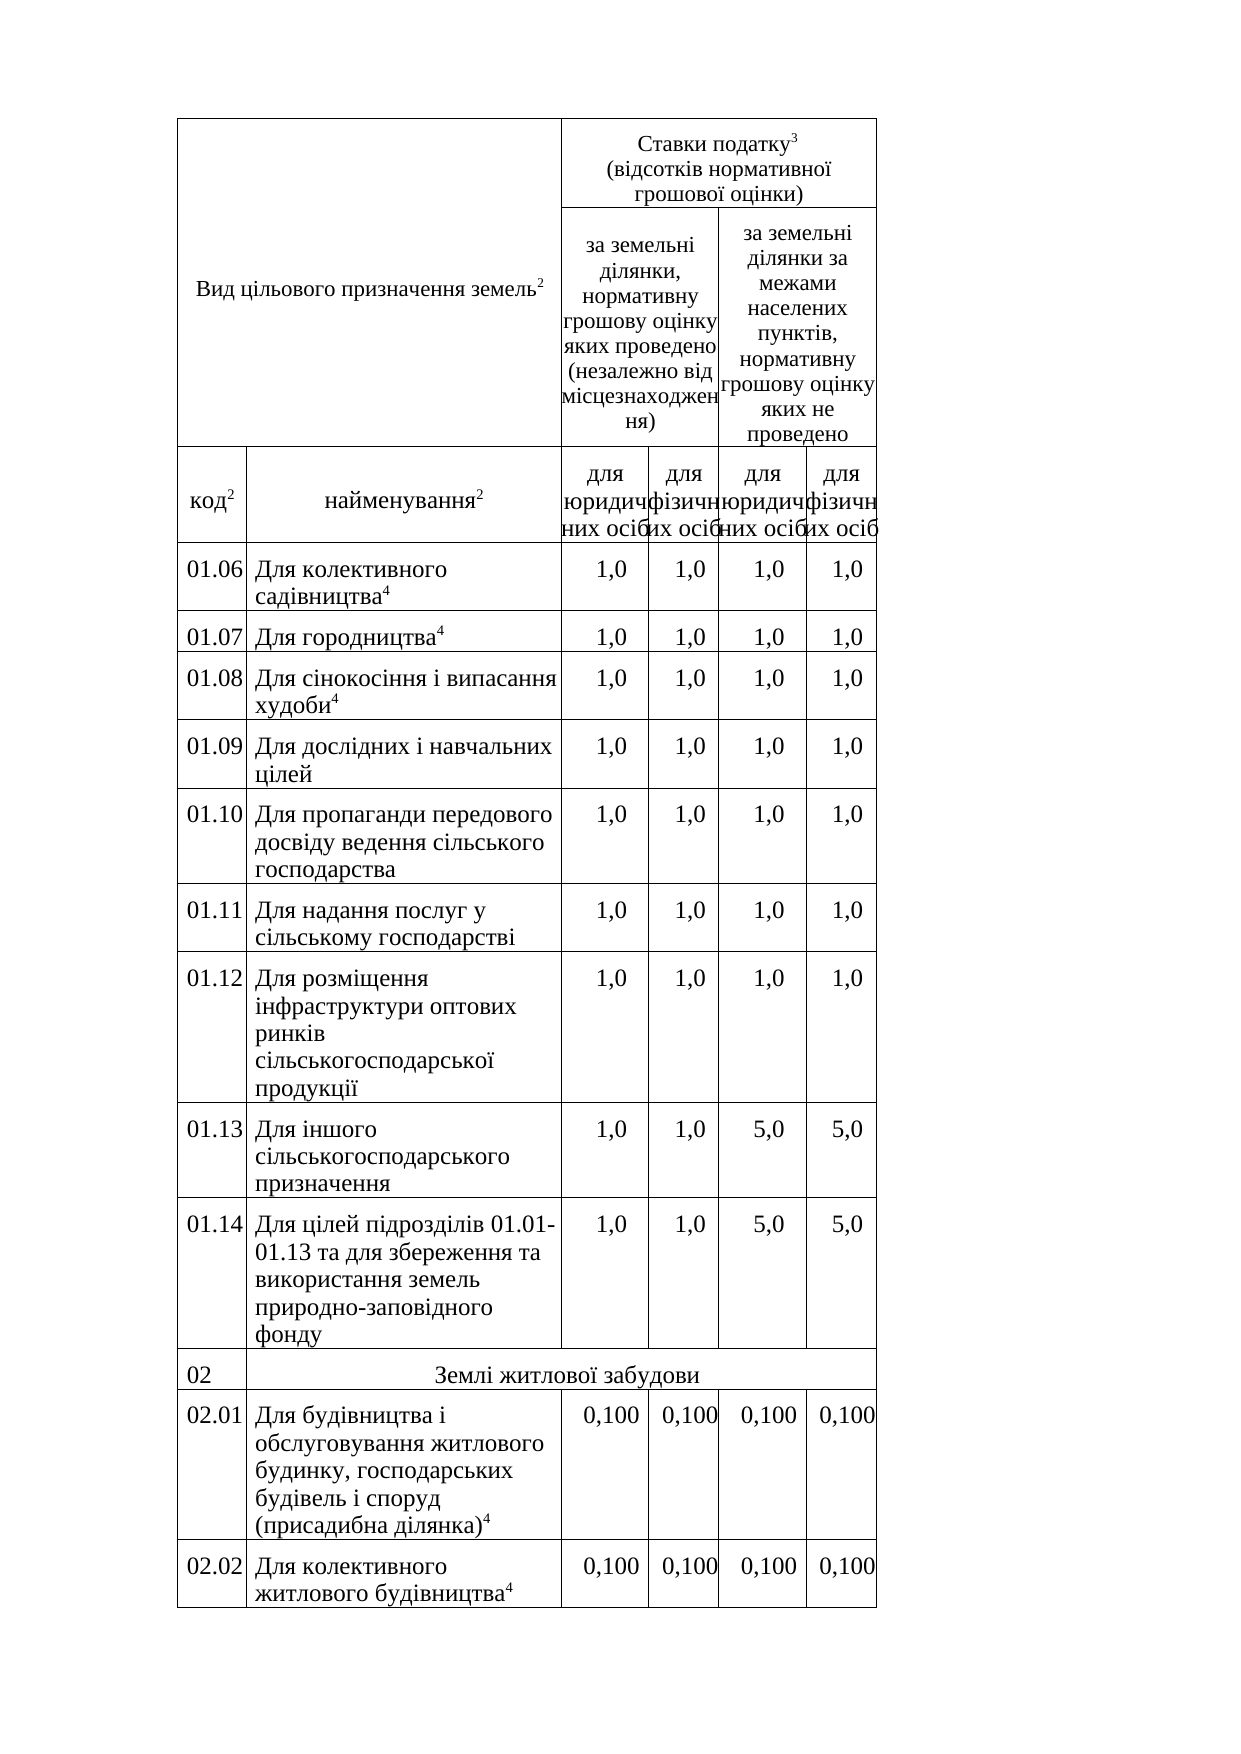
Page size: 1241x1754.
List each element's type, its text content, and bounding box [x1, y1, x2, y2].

table_cell Для будівництва і обслуговування житлового будинку, господарських будівель і споруд (присадибна ділянка)4 [247, 1390, 561, 1539]
table_cell 0,100 [562, 1390, 648, 1539]
table_cell 1,0 [562, 1103, 648, 1197]
table_cell 1,0 [807, 952, 876, 1102]
table_cell Для іншого сільськогосподарського призначення [247, 1103, 561, 1197]
table_cell 1,0 [719, 952, 806, 1102]
table_cell 0,100 [807, 1390, 876, 1539]
table_cell 1,0 [562, 543, 648, 610]
table_cell 1,0 [562, 720, 648, 787]
table_cell 0,100 [807, 1540, 876, 1607]
table_cell 0,100 [562, 1540, 648, 1607]
table_cell 1,0 [562, 789, 648, 883]
table_cell Для пропаганди передового досвіду ведення сільського господарства [247, 789, 561, 883]
table_cell 1,0 [562, 611, 648, 651]
table_cell для юридичних осіб [562, 447, 648, 542]
table_cell 0,100 [649, 1540, 718, 1607]
table_cell 01.10 [178, 789, 246, 883]
table_cell 1,0 [807, 789, 876, 883]
table_cell 0,100 [719, 1390, 806, 1539]
table_cell 1,0 [719, 720, 806, 787]
table_cell 1,0 [562, 1198, 648, 1348]
table_cell 1,0 [719, 652, 806, 719]
table_cell Для надання послуг у сільському господарстві [247, 884, 561, 951]
table_cell Для цілей підрозділів 01.01-01.13 та для збереження та використання земель природно-заповідного фонду [247, 1198, 561, 1348]
table_cell для юридичних осіб [719, 447, 806, 542]
table_cell Для колективного житлового будівництва4 [247, 1540, 561, 1607]
table_cell 1,0 [807, 884, 876, 951]
table_cell 01.12 [178, 952, 246, 1102]
table_cell для фізичних осіб [807, 447, 876, 542]
table_cell 1,0 [649, 952, 718, 1102]
table_cell 01.14 [178, 1198, 246, 1348]
table_cell 1,0 [649, 611, 718, 651]
table_cell 01.13 [178, 1103, 246, 1197]
table_cell Землі житлової забудови [247, 1349, 876, 1388]
table_header Вид цільового призначення земель2 [178, 119, 561, 446]
table_cell 01.07 [178, 611, 246, 651]
table_cell 1,0 [649, 720, 718, 787]
table_cell 1,0 [807, 611, 876, 651]
table_cell 1,0 [719, 611, 806, 651]
table_header Ставки податку3 (відсотків нормативної грошової оцінки) [562, 119, 876, 207]
table_cell 01.11 [178, 884, 246, 951]
table_cell Для сінокосіння і випасання худоби4 [247, 652, 561, 719]
table_cell 02 [178, 1349, 246, 1388]
table_cell найменування2 [247, 447, 561, 542]
table_cell 1,0 [649, 1198, 718, 1348]
table_cell 1,0 [649, 1103, 718, 1197]
table_cell 1,0 [807, 543, 876, 610]
table_cell Для дослідних і навчальних цілей [247, 720, 561, 787]
table_cell 1,0 [719, 884, 806, 951]
table_cell за земельні ділянки, нормативну грошову оцінку яких проведено (незалежно від місцезнаходження) [562, 208, 718, 446]
table_cell за земельні ділянки за межами населених пунктів, нормативну грошову оцінку яких не проведено [719, 208, 876, 446]
table_cell 1,0 [807, 652, 876, 719]
table_cell 1,0 [649, 789, 718, 883]
table_cell Для городництва4 [247, 611, 561, 651]
table_cell 01.06 [178, 543, 246, 610]
table_cell 02.02 [178, 1540, 246, 1607]
table_cell Для розміщення інфраструктури оптових ринків сільськогосподарської продукції [247, 952, 561, 1102]
table_cell Для колективного садівництва4 [247, 543, 561, 610]
table_cell 1,0 [649, 884, 718, 951]
table_cell 01.08 [178, 652, 246, 719]
table_cell 1,0 [807, 720, 876, 787]
table_cell 0,100 [719, 1540, 806, 1607]
table_cell 1,0 [719, 543, 806, 610]
table_cell 1,0 [649, 543, 718, 610]
table_cell 1,0 [562, 652, 648, 719]
table_cell 1,0 [719, 789, 806, 883]
table_cell 1,0 [649, 652, 718, 719]
table_cell 1,0 [562, 952, 648, 1102]
table_cell 0,100 [649, 1390, 718, 1539]
table_cell 02.01 [178, 1390, 246, 1539]
table_cell код2 [178, 447, 246, 542]
table_cell для фізичних осіб [649, 447, 718, 542]
table_cell 1,0 [562, 884, 648, 951]
table_cell 5,0 [807, 1103, 876, 1197]
table_cell 01.09 [178, 720, 246, 787]
table_cell 5,0 [719, 1103, 806, 1197]
table_cell 5,0 [719, 1198, 806, 1348]
table_cell 5,0 [807, 1198, 876, 1348]
